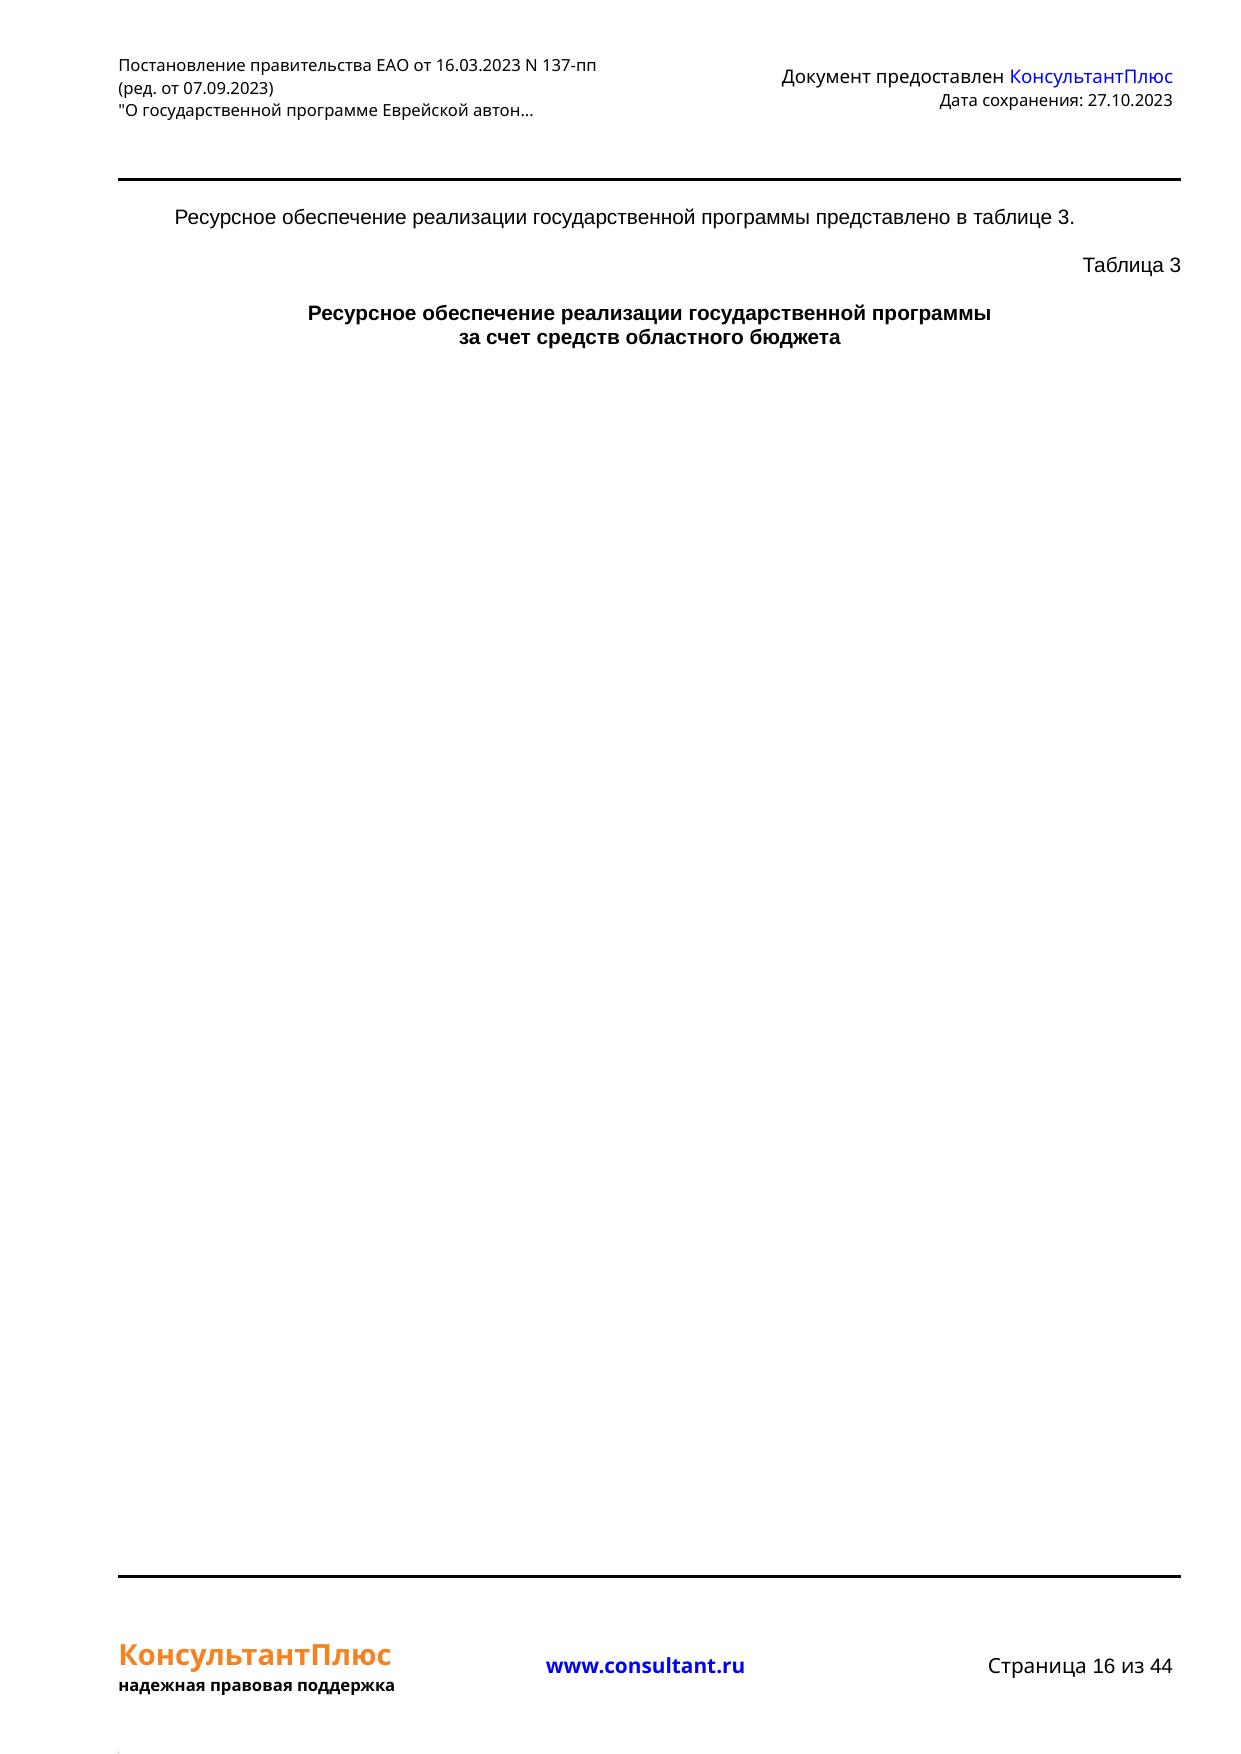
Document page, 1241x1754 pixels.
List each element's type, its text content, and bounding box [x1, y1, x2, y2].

text Ресурсное обеспечение реализации государственной программы представлено в таблице 3. [118, 205, 1181, 229]
title за счет средств областного бюджета [118, 324, 1181, 348]
title Ресурсное обеспечение реализации государственной программы [118, 301, 1181, 324]
text Таблица 3 [118, 253, 1181, 277]
